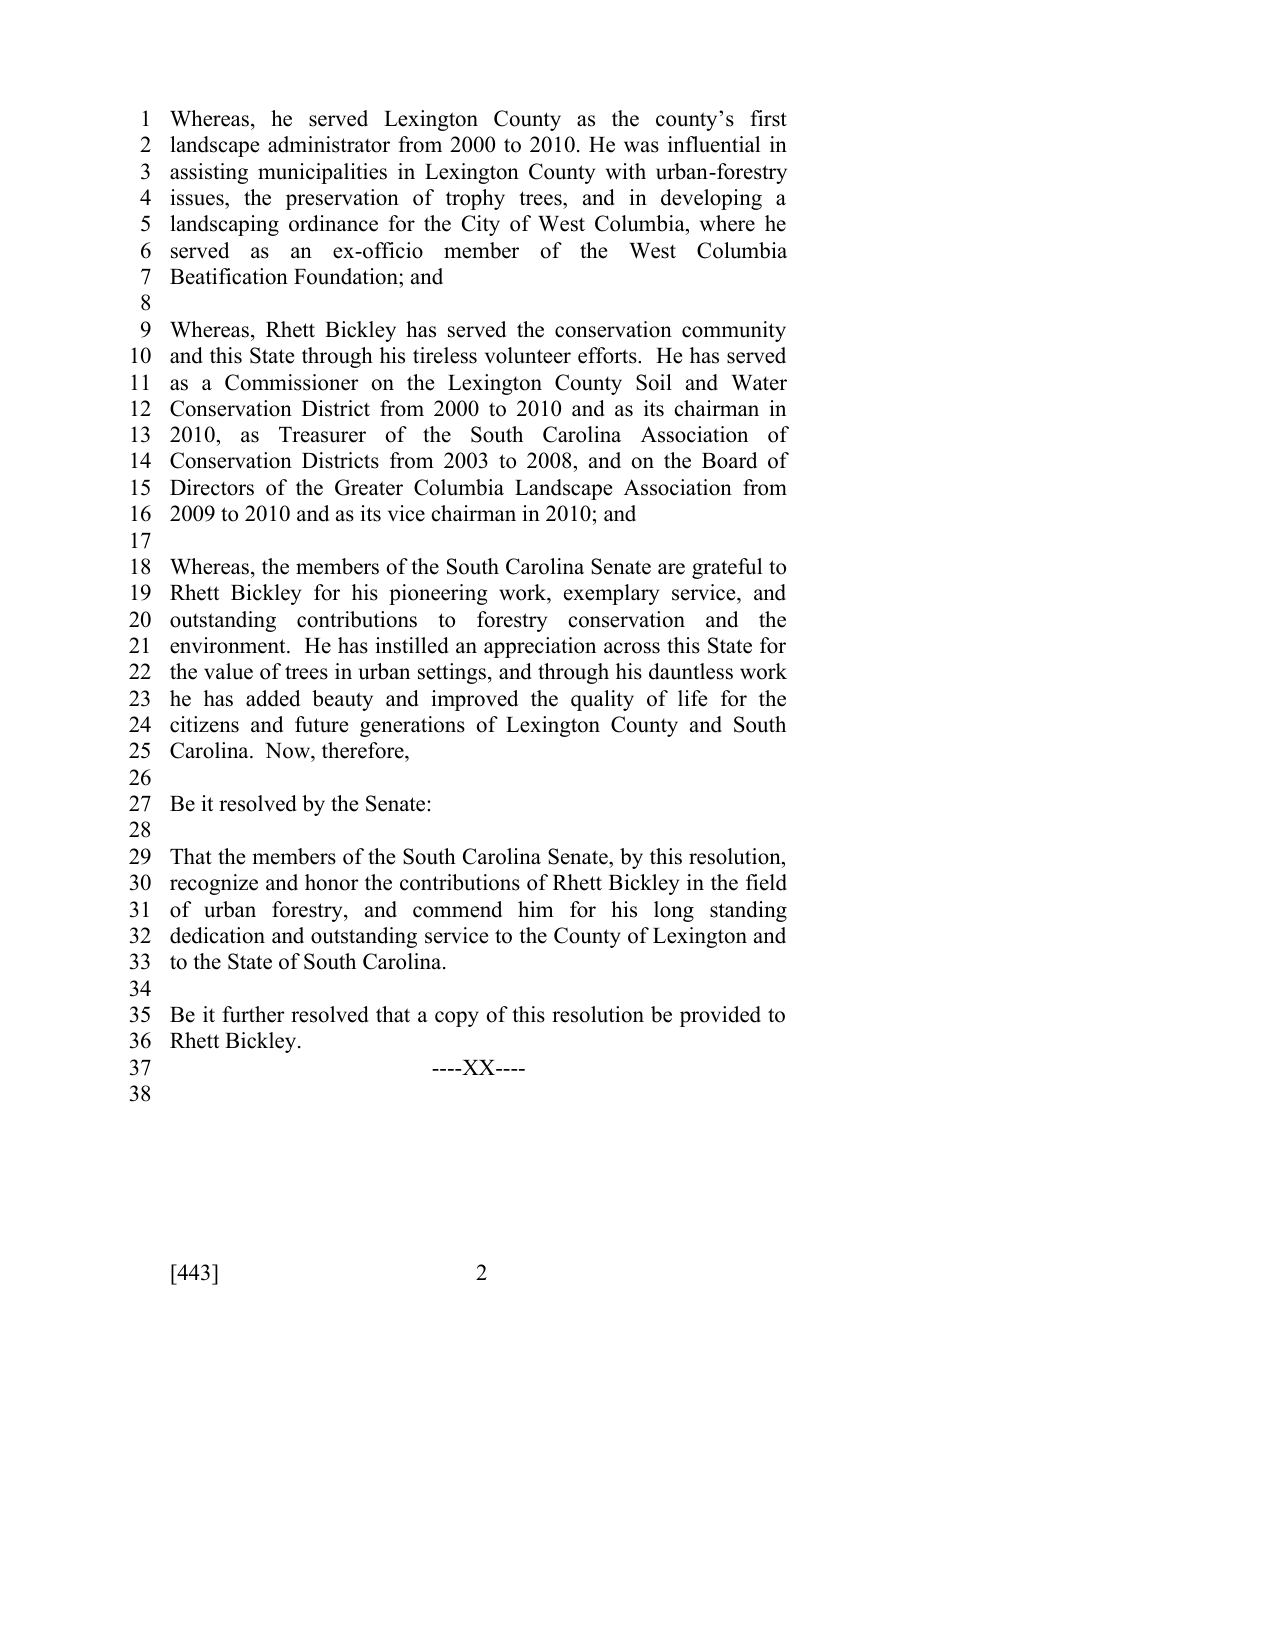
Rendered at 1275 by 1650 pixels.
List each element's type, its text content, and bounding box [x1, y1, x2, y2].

text Be it resolved by the Senate: [169, 790, 787, 817]
text Whereas, the members of the South Carolina Senate are grateful to Rhett Bickley for his pioneering work, exemplary service, and outstanding contributions to forestry conservation and the environment. He has instilled an appreciation across this State for the value of trees in urban settings, and through his dauntless work he has added beauty and improved the quality of life for the citizens and future generations of Lexington County and South Carolina. Now, therefore, [169, 553, 787, 764]
text Whereas, he served Lexington County as the county’s first landscape administrator from 2000 to 2010. He was influential in assisting municipalities in Lexington County with urban-forestry issues, the preservation of trophy trees, and in developing a landscaping ordinance for the City of West Columbia, where he served as an ex-officio member of the West Columbia Beatification Foundation; and [169, 105, 787, 289]
text Whereas, Rhett Bickley has served the conservation community and this State through his tireless volunteer efforts. He has served as a Commissioner on the Lexington County Soil and Water Conservation District from 2000 to 2010 and as its chairman in 2010, as Treasurer of the South Carolina Association of Conservation Districts from 2003 to 2008, and on the Board of Directors of the Greater Columbia Landscape Association from 2009 to 2010 and as its vice chairman in 2010; and [169, 316, 787, 527]
text That the members of the South Carolina Senate, by this resolution, recognize and honor the contributions of Rhett Bickley in the field of urban forestry, and commend him for his long standing dedication and outstanding service to the County of Lexington and to the State of South Carolina. [169, 843, 787, 975]
text ----XX---- [169, 1054, 787, 1080]
text Be it further resolved that a copy of this resolution be provided to Rhett Bickley. [169, 1001, 787, 1054]
